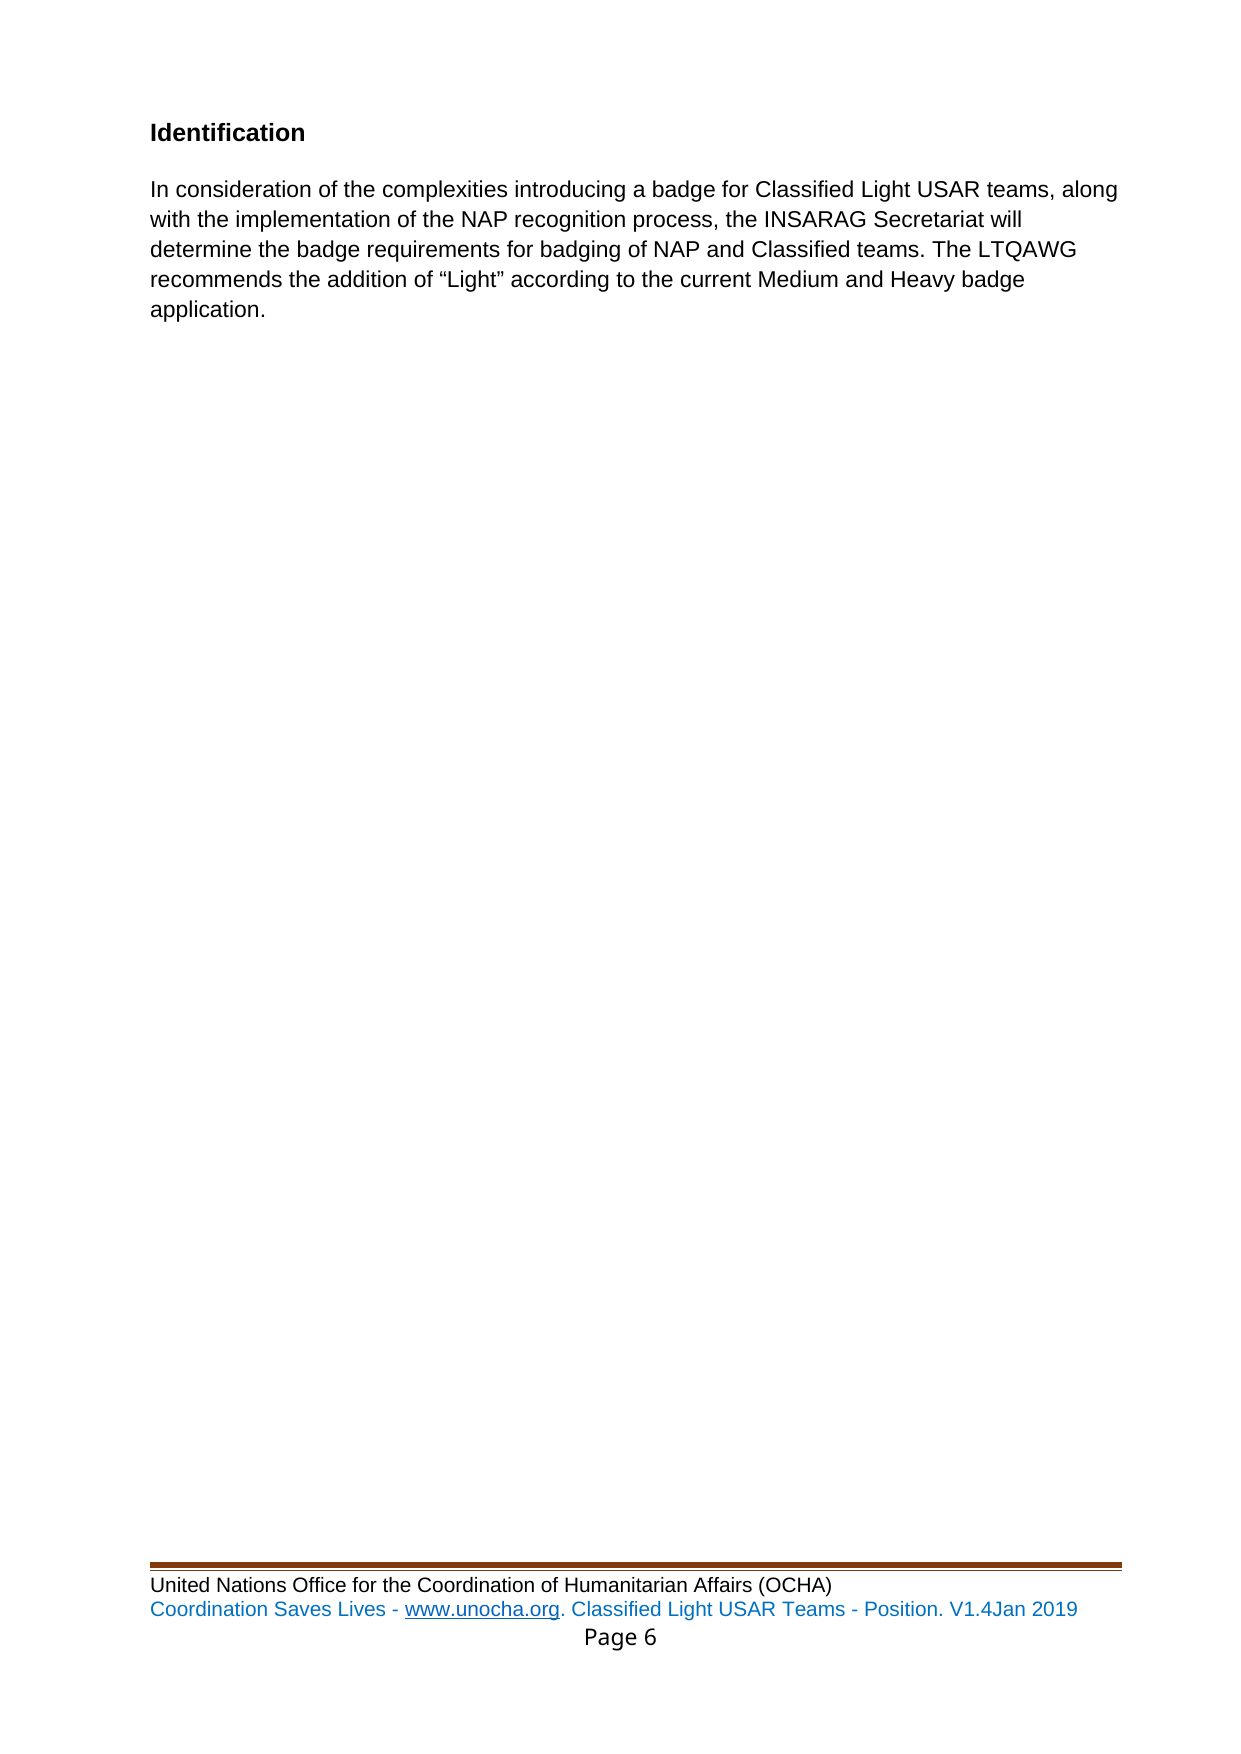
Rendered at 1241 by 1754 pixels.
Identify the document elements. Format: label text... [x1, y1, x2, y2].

text Identification [150, 118, 1122, 147]
text In consideration of the complexities introducing a badge for Classified Light USAR teams, along with the implementation of the NAP recognition process, the INSARAG Secretariat will determine the badge requirements for badging of NAP and Classified teams. The LTQAWG recommends the addition of “Light” according to the current Medium and Heavy badge application. [150, 176, 1122, 323]
